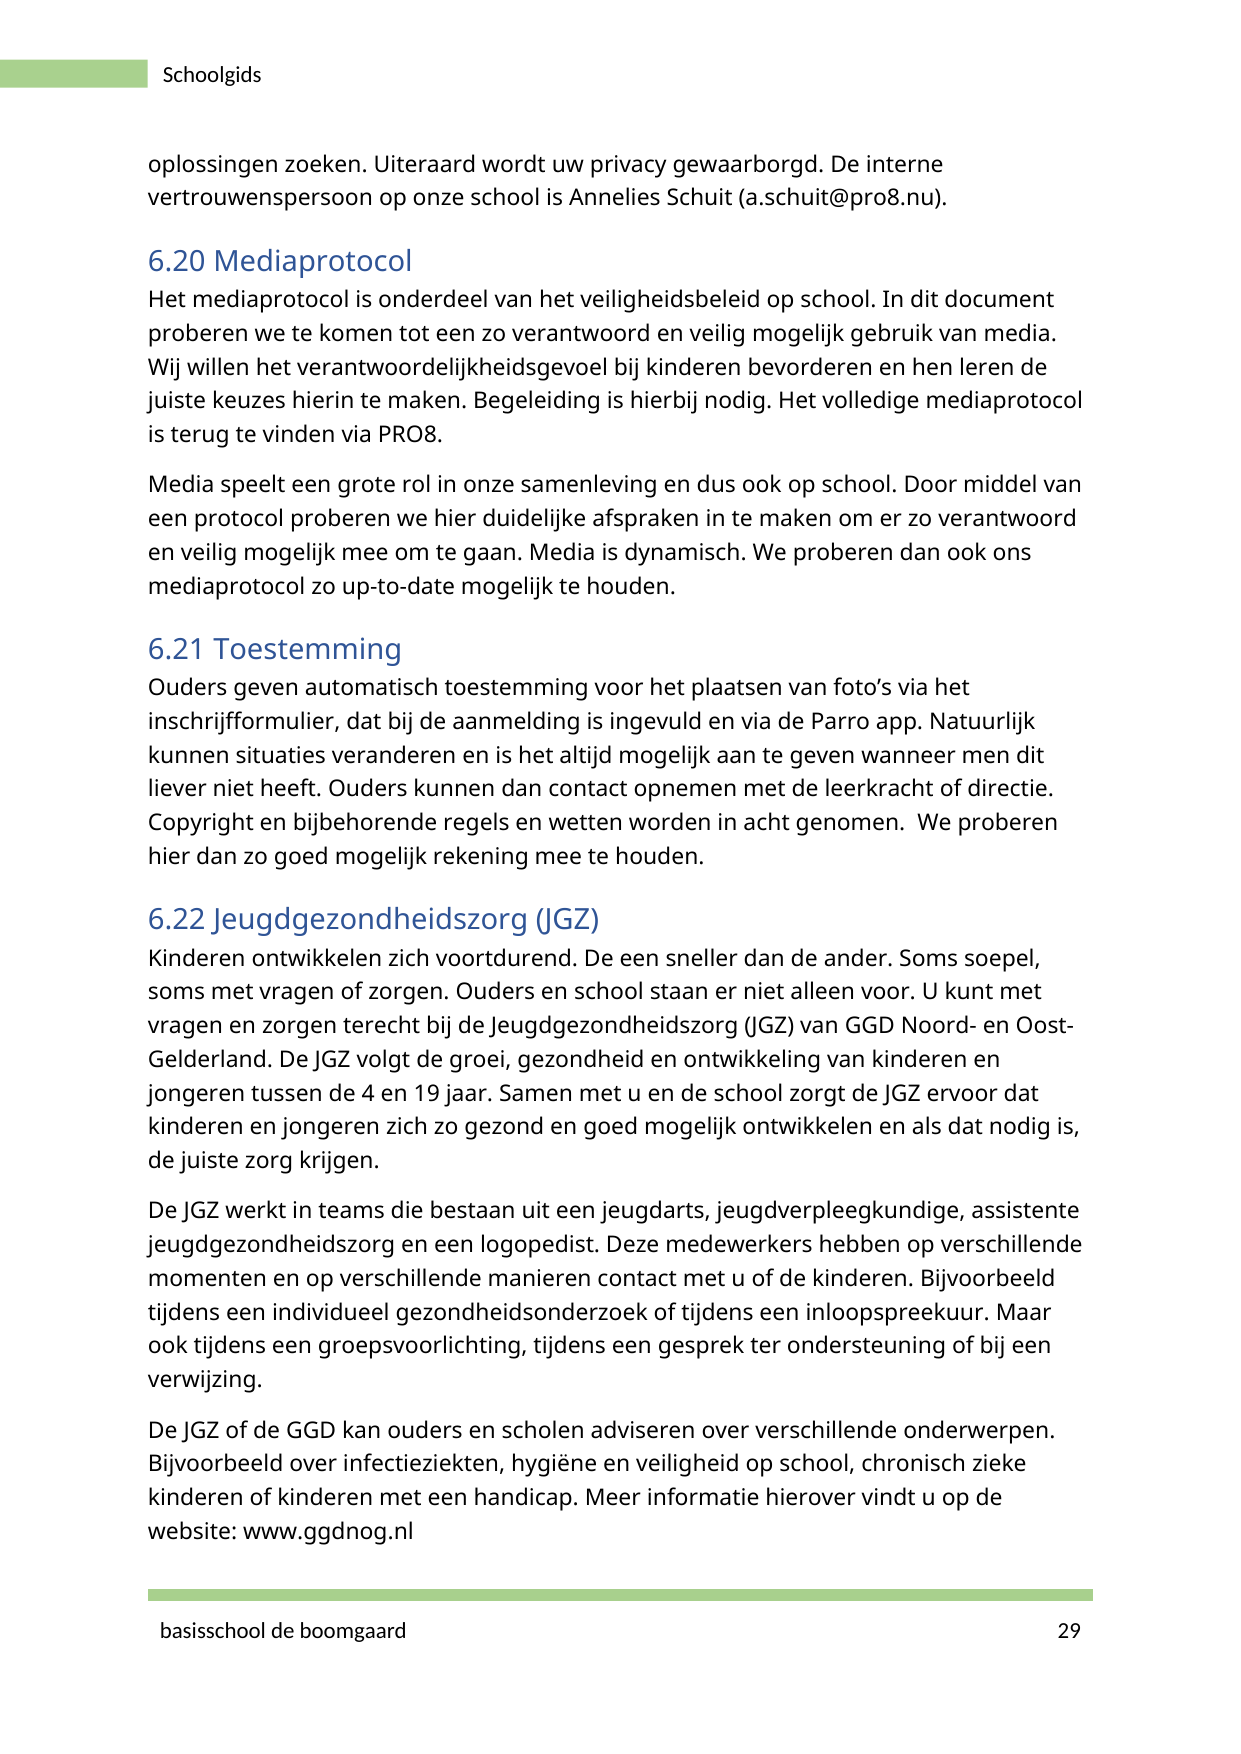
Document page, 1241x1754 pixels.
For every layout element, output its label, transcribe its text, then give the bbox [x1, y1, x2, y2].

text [148, 148, 1093, 213]
subtitle 6.22 Jeugdgezondheidszorg (JGZ) [148, 899, 1093, 938]
text De JGZ werkt in teams die bestaan uit een jeugdarts, jeugdverpleegkundige, assistente jeugdgezondheidszorg en een logopedist. Deze medewerkers hebben op verschillende momenten en op verschillende manieren contact met u of de kinderen. Bijvoorbeeld tijdens een individueel gezondheidsonderzoek of tijdens een inloopspreekuur. Maar ook tijdens een groepsvoorlichting, tijdens een gesprek ter ondersteuning of bij een verwijzing. [148, 1194, 1093, 1394]
text Ouders geven automatisch toestemming voor het plaatsen van foto’s via het inschrijfformulier, dat bij de aanmelding is ingevuld en via de Parro app. Natuurlijk kunnen situaties veranderen en is het altijd mogelijk aan te geven wanneer men dit liever niet heeft. Ouders kunnen dan contact opnemen met de leerkracht of directie. Copyright en bijbehorende regels en wetten worden in acht genomen. We proberen hier dan zo goed mogelijk rekening mee te houden. [148, 671, 1093, 871]
text Kinderen ontwikkelen zich voortdurend. De een sneller dan de ander. Soms soepel, soms met vragen of zorgen. Ouders en school staan er niet alleen voor. U kunt met vragen en zorgen terecht bij de Jeugdgezondheidszorg (JGZ) van GGD Noord- en Oost-Gelderland. De JGZ volgt de groei, gezondheid en ontwikkeling van kinderen en jongeren tussen de 4 en 19 jaar. Samen met u en de school zorgt de JGZ ervoor dat kinderen en jongeren zich zo gezond en goed mogelijk ontwikkelen en als dat nodig is, de juiste zorg krijgen. [148, 941, 1093, 1175]
subtitle 6.20 Mediaprotocol [148, 240, 1093, 280]
text Het mediaprotocol is onderdeel van het veiligheidsbeleid op school. In dit document proberen we te komen tot een zo verantwoord en veilig mogelijk gebruik van media. Wij willen het verantwoordelijkheidsgevoel bij kinderen bevorderen en hen leren de juiste keuzes hierin te maken. Begeleiding is hierbij nodig. Het volledige mediaprotocol is terug te vinden via PRO8. [148, 283, 1093, 449]
text Media speelt een grote rol in onze samenleving en dus ook op school. Door middel van een protocol proberen we hier duidelijke afspraken in te maken om er zo verantwoord en veilig mogelijk mee om te gaan. Media is dynamisch. We proberen dan ook ons mediaprotocol zo up-to-date mogelijk te houden. [148, 468, 1093, 601]
text De JGZ of de GGD kan ouders en scholen adviseren over verschillende onderwerpen. Bijvoorbeeld over infectieziekten, hygiëne en veiligheid op school, chronisch zieke kinderen of kinderen met een handicap. Meer informatie hierover vindt u op de website: www.ggdnog.nl [148, 1413, 1093, 1546]
subtitle 6.21 Toestemming [148, 628, 1093, 668]
